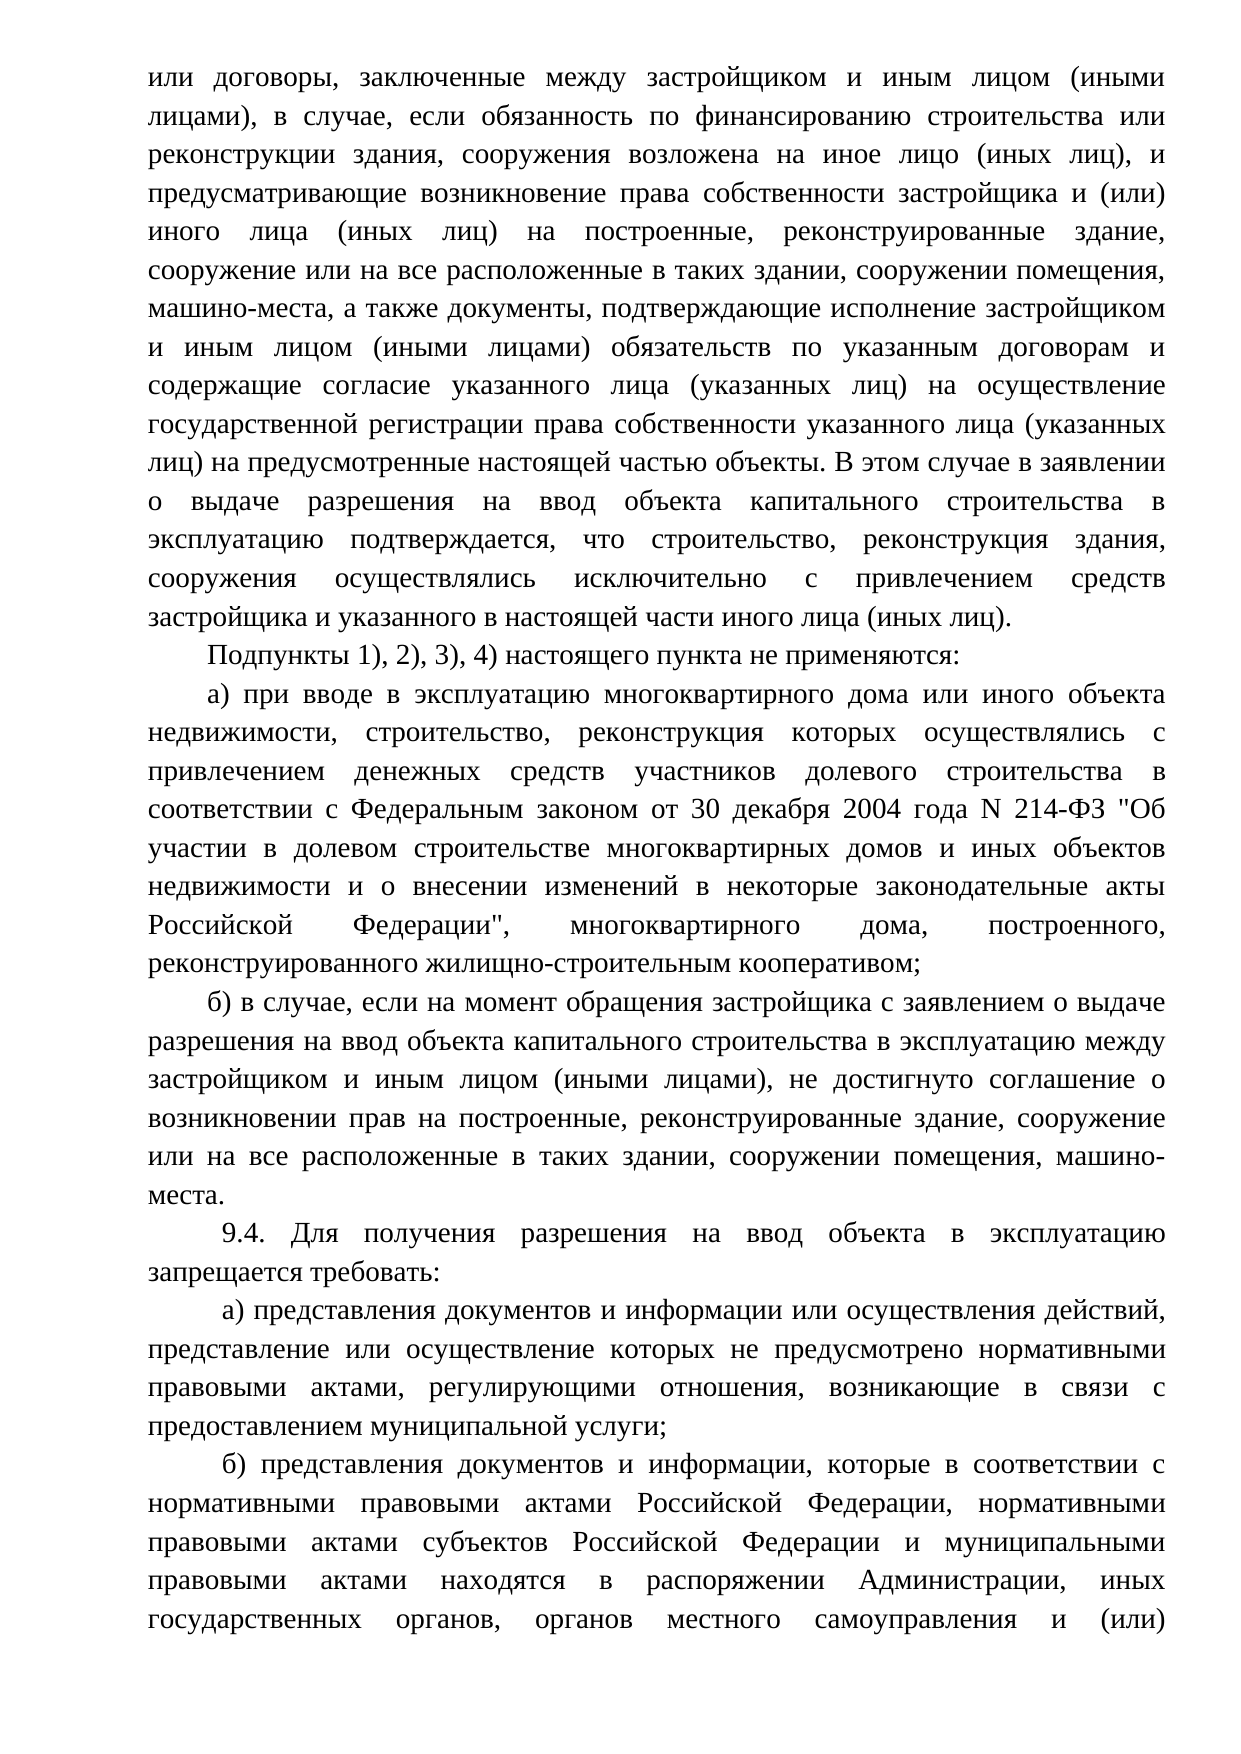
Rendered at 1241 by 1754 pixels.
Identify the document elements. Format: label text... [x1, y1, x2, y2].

text а) представления документов и информации или осуществления действий, представление или осуществление которых не предусмотрено нормативными правовыми актами, регулирующими отношения, возникающие в связи с предоставлением муниципальной услуги; [148, 1292, 1167, 1442]
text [148, 1447, 1167, 1634]
text Подпункты 1), 2), 3), 4) настоящего пункта не применяются: [148, 637, 1167, 671]
text 9.4. Для получения разрешения на ввод объекта в эксплуатацию запрещается требовать: [148, 1215, 1167, 1287]
text б) в случае, если на момент обращения застройщика с заявлением о выдаче разрешения на ввод объекта капитального строительства в эксплуатацию между застройщиком и иным лицом (иными лицами), не достигнуто соглашение о возникновении прав на построенные, реконструированные здание, сооружение или на все расположенные в таких здании, сооружении помещения, машино-места. [148, 984, 1167, 1210]
text а) при вводе в эксплуатацию многоквартирного дома или иного объекта недвижимости, строительство, реконструкция которых осуществлялись с привлечением денежных средств участников долевого строительства в соответствии с Федеральным законом от 30 декабря 2004 года N 214-ФЗ "Об участии в долевом строительстве многоквартирных домов и иных объектов недвижимости и о внесении изменений в некоторые законодательные акты Российской Федерации", многоквартирного дома, построенного, реконструированного жилищно-строительным кооперативом; [148, 676, 1167, 979]
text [148, 59, 1167, 632]
